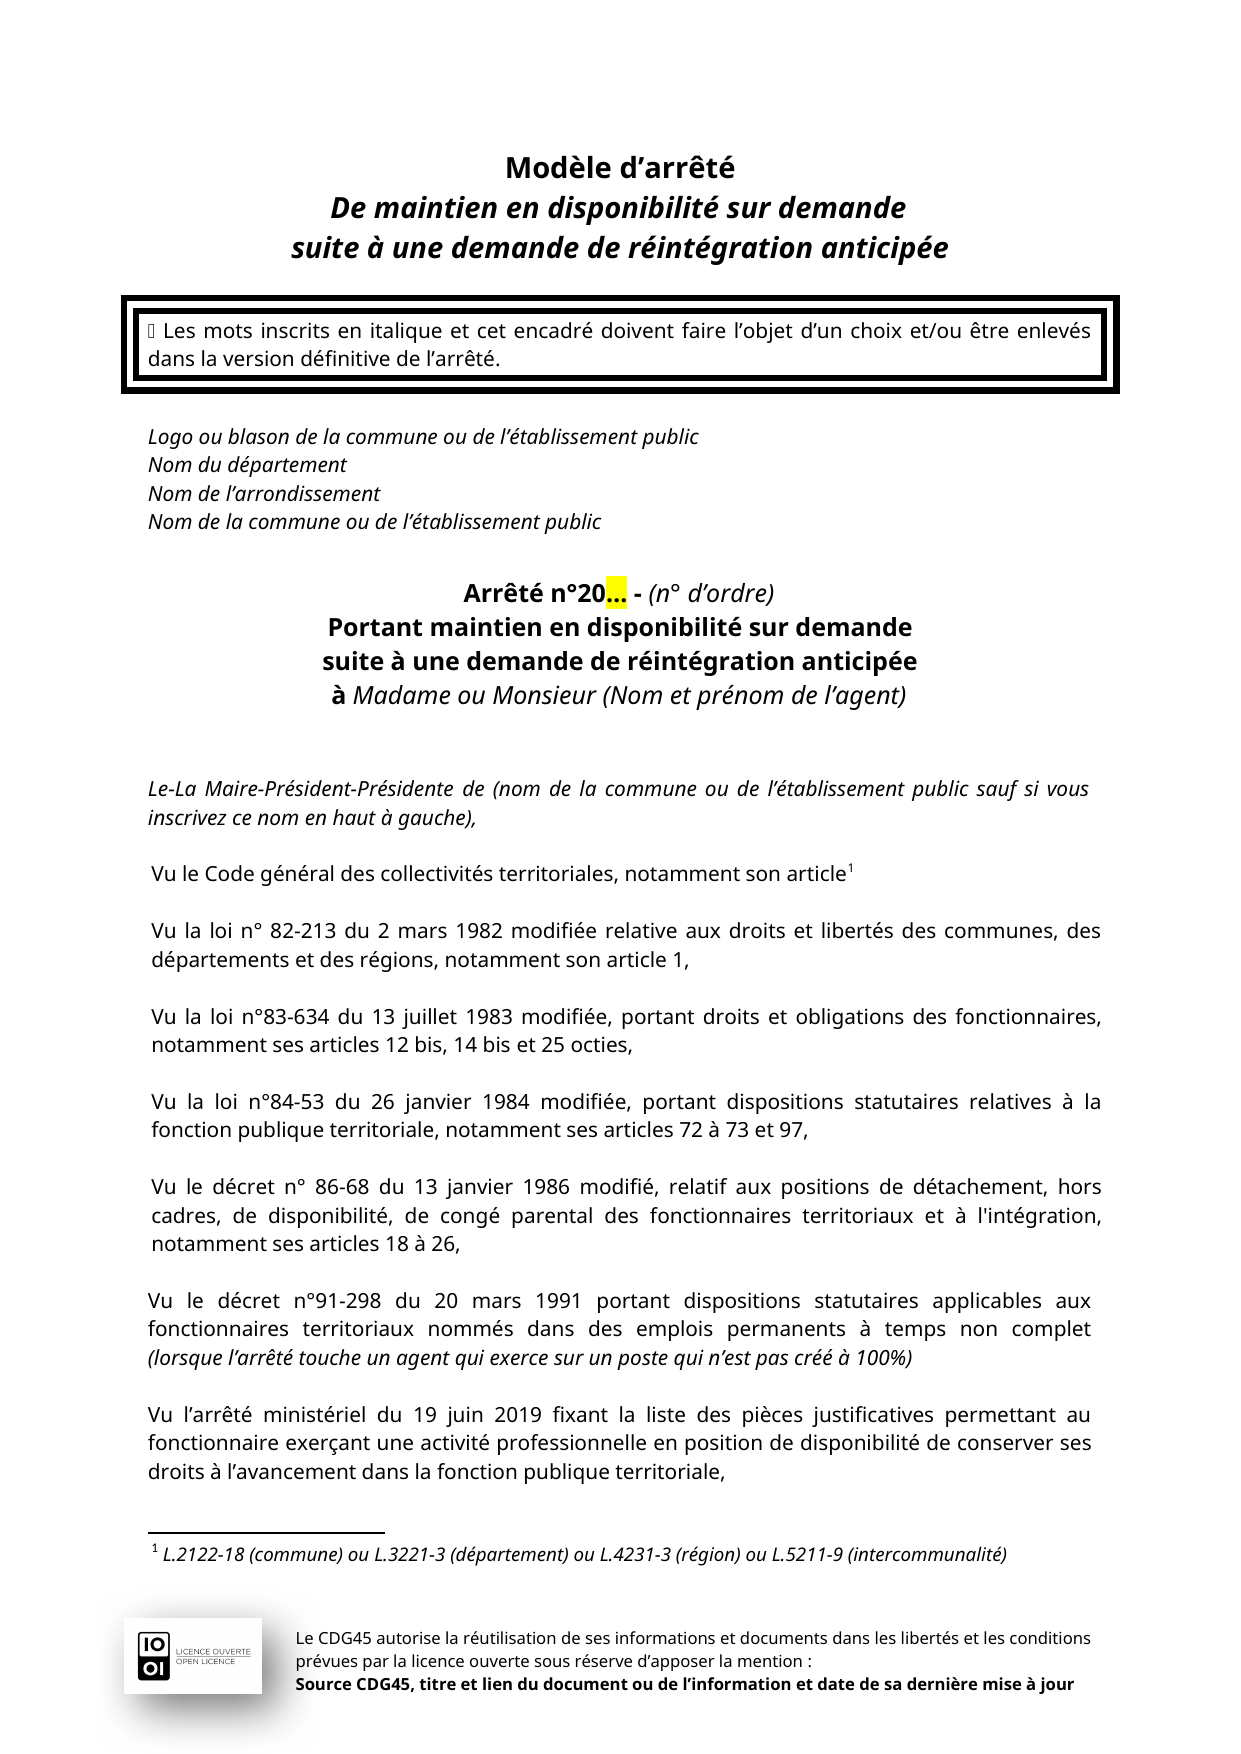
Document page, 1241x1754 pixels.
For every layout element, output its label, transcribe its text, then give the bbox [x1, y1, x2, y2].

text Logo ou blason de la commune ou de l’établissement public [148, 422, 1093, 451]
text à Madame ou Monsieur (Nom et prénom de l’agent) [148, 678, 1093, 712]
picture [124, 1618, 262, 1694]
text Nom de la commune ou de l’établissement public [148, 507, 1093, 536]
text Vu la loi n° 82-213 du 2 mars 1982 modifiée relative aux droits et libertés des communes, des départements et des régions, notamment son article 1, [151, 916, 1104, 973]
text Vu le décret n°91-298 du 20 mars 1991 portant dispositions statutaires applicables aux fonctionnaires territoriaux nommés dans des emplois permanents à temps non complet (lorsque l’arrêté touche un agent qui exerce sur un poste qui n’est pas créé à 100%) [148, 1286, 1093, 1371]
text Modèle d’arrêté [148, 148, 1093, 187]
text Portant maintien en disponibilité sur demande [148, 609, 1093, 644]
text Vu le décret n° 86-68 du 13 janvier 1986 modifié, relatif aux positions de détachement, hors cadres, de disponibilité, de congé parental des fonctionnaires territoriaux et à l'intégration, notamment ses articles 18 à 26, [151, 1172, 1104, 1258]
text suite à une demande de réintégration anticipée [148, 644, 1093, 678]
text Arrêté n°20… - (n° d’ordre) [148, 576, 606, 609]
text Vu le Code général des collectivités territoriales, notamment son article [151, 859, 1104, 888]
text Nom de l’arrondissement [148, 479, 1093, 507]
text Le-La Maire-Président-Présidente de (nom de la commune ou de l’établissement public sauf si vous inscrivez ce nom en haut à gauche), [148, 774, 1093, 831]
text Nom du département [148, 451, 1093, 479]
text Vu la loi n°83-634 du 13 juillet 1983 modifiée, portant droits et obligations des fonctionnaires, notamment ses articles 12 bis, 14 bis et 25 octies, [151, 1002, 1104, 1059]
text Les mots inscrits en italique et cet encadré doivent faire l’objet d’un choix et/ou être enlevés dans la version définitive de l’arrêté. [127, 301, 1113, 387]
text Arrêté n°20… - (n° d’ordre) [627, 576, 1093, 609]
text De maintien en disponibilité sur demande [148, 187, 1093, 227]
text Vu l’arrêté ministériel du 19 juin 2019 fixant la liste des pièces justificatives permettant au fonctionnaire exerçant une activité professionnelle en position de disponibilité de conserver ses droits à l’avancement dans la fonction publique territoriale, [148, 1400, 1093, 1485]
text suite à une demande de réintégration anticipée [148, 227, 1093, 267]
text Vu la loi n°84-53 du 26 janvier 1984 modifiée, portant dispositions statutaires relatives à la fonction publique territoriale, notamment ses articles 72 à 73 et 97, [151, 1087, 1104, 1144]
